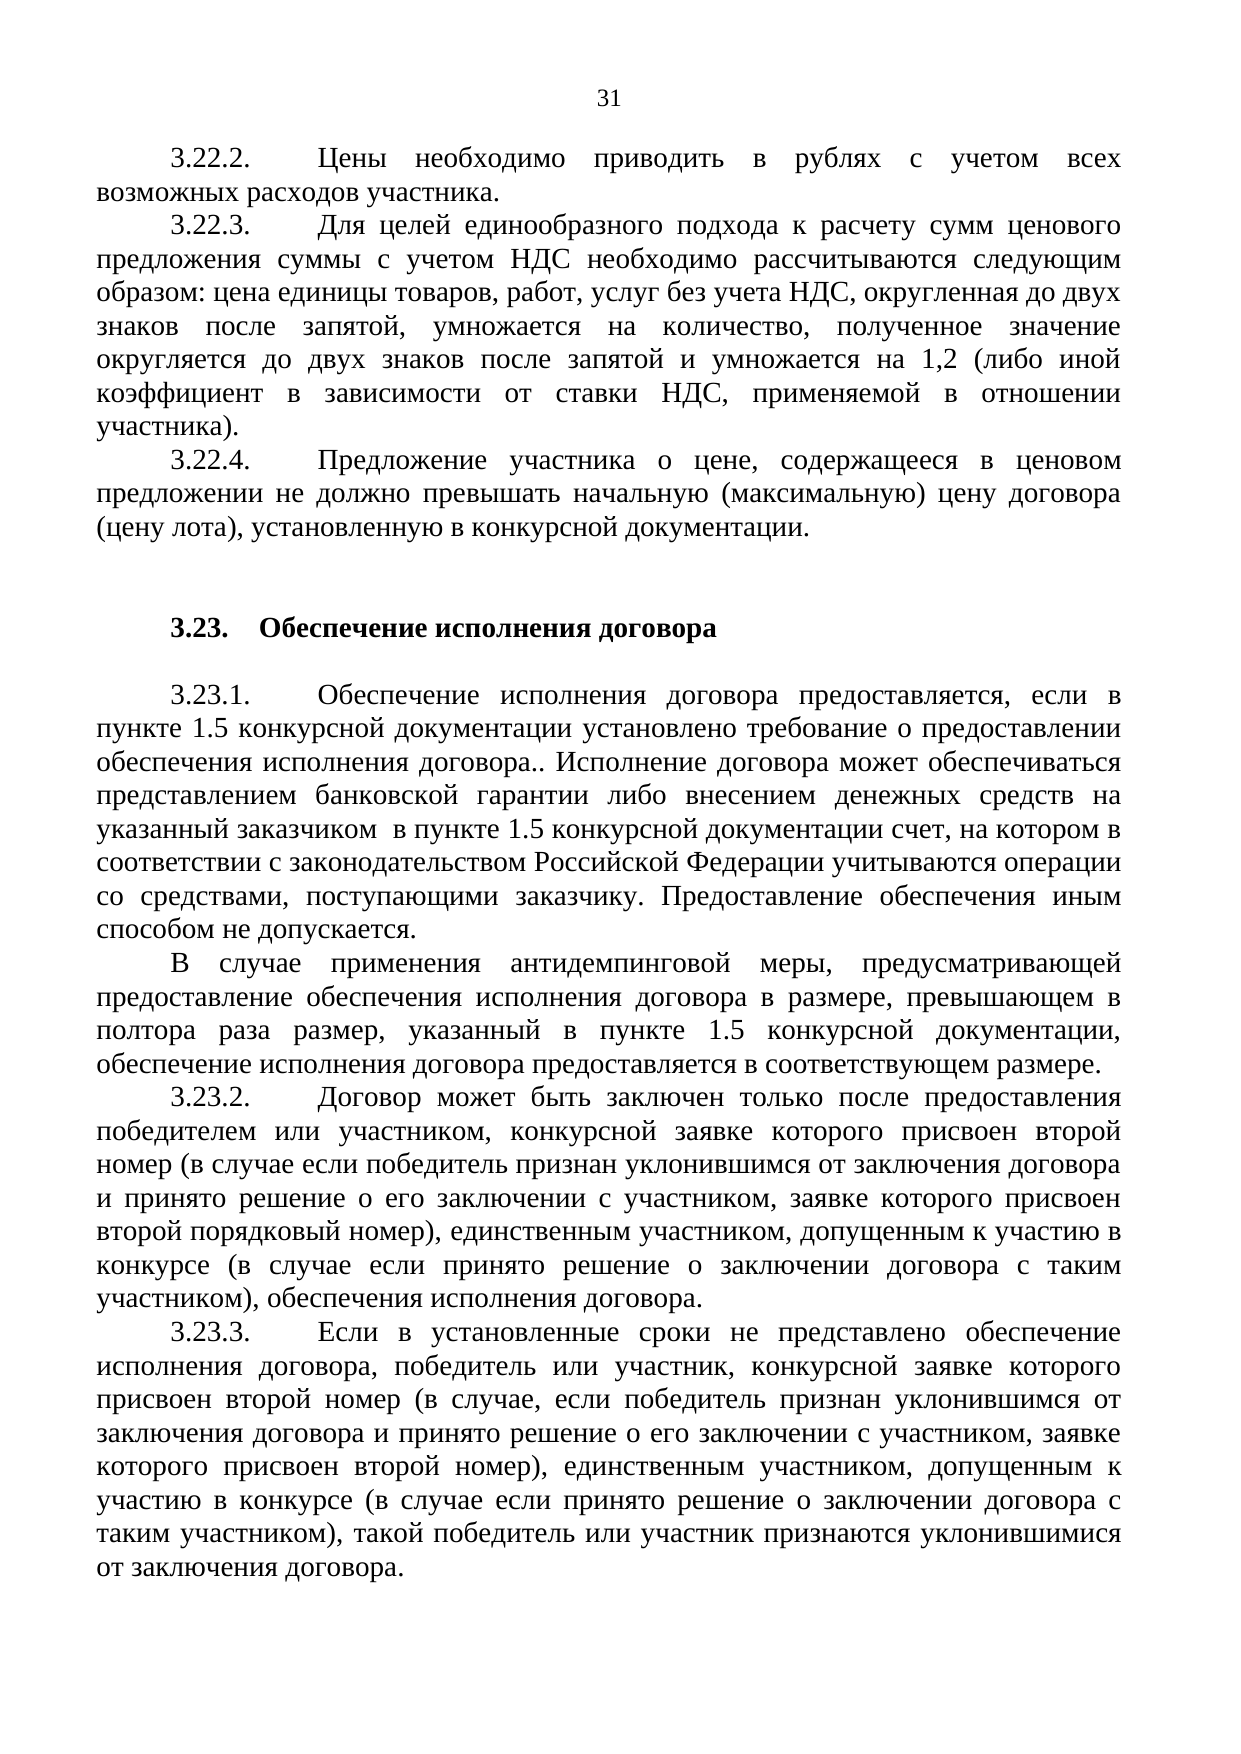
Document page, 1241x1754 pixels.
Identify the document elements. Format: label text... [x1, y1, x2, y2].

list Для целей единообразного подхода к расчету сумм ценового предложения суммы с учетом НДС необходимо рассчитываются следующим образом: цена единицы товаров, работ, услуг без учета НДС, округленная до двух знаков после запятой, умножается на количество, полученное значение округляется до двух знаков после запятой и умножается на 1,2 (либо иной коэффициент в зависимости от ставки НДС, применяемой в отношении участника). [96, 207, 1122, 442]
list Договор может быть заключен только после предоставления победителем или участником, конкурсной заявке которого присвоен второй номер (в случае если победитель признан уклонившимся от заключения договора и принято решение о его заключении с участником, заявке которого присвоен второй порядковый номер), единственным участником, допущенным к участию в конкурсе (в случае если принято решение о заключении договора с таким участником), обеспечения исполнения договора. [96, 1079, 1122, 1314]
subtitle Обеспечение исполнения договора [170, 610, 1122, 643]
list Предложение участника о цене, содержащееся в ценовом предложении не должно превышать начальную (максимальную) цену договора (цену лота), установленную в конкурсной документации. [96, 442, 1122, 543]
list Обеспечение исполнения договора предоставляется, если в пункте 1.5 конкурсной документации установлено требование о предоставлении обеспечения исполнения договора.. Исполнение договора может обеспечиваться представлением банковской гарантии либо внесением денежных средств на указанный заказчиком в пункте 1.5 конкурсной документации счет, на котором в соответствии с законодательством Российской Федерации учитываются операции со средствами, поступающими заказчику. Предоставление обеспечения иным способом не допускается. [96, 677, 1122, 945]
list Если в установленные сроки не представлено обеспечение исполнения договора, победитель или участник, конкурсной заявке которого присвоен второй номер (в случае, если победитель признан уклонившимся от заключения договора и принято решение о его заключении с участником, заявке которого присвоен второй номер), единственным участником, допущенным к участию в конкурсе (в случае если принято решение о заключении договора с таким участником), такой победитель или участник признаются уклонившимися от заключения договора. [96, 1314, 1122, 1582]
text В случае применения антидемпинговой меры, предусматривающей предоставление обеспечения исполнения договора в размере, превышающем в полтора раза размер, указанный в пункте 1.5 конкурсной документации, обеспечение исполнения договора предоставляется в соответствующем размере. [96, 945, 1122, 1079]
list Цены необходимо приводить в рублях с учетом всех возможных расходов участника. [96, 140, 1122, 207]
